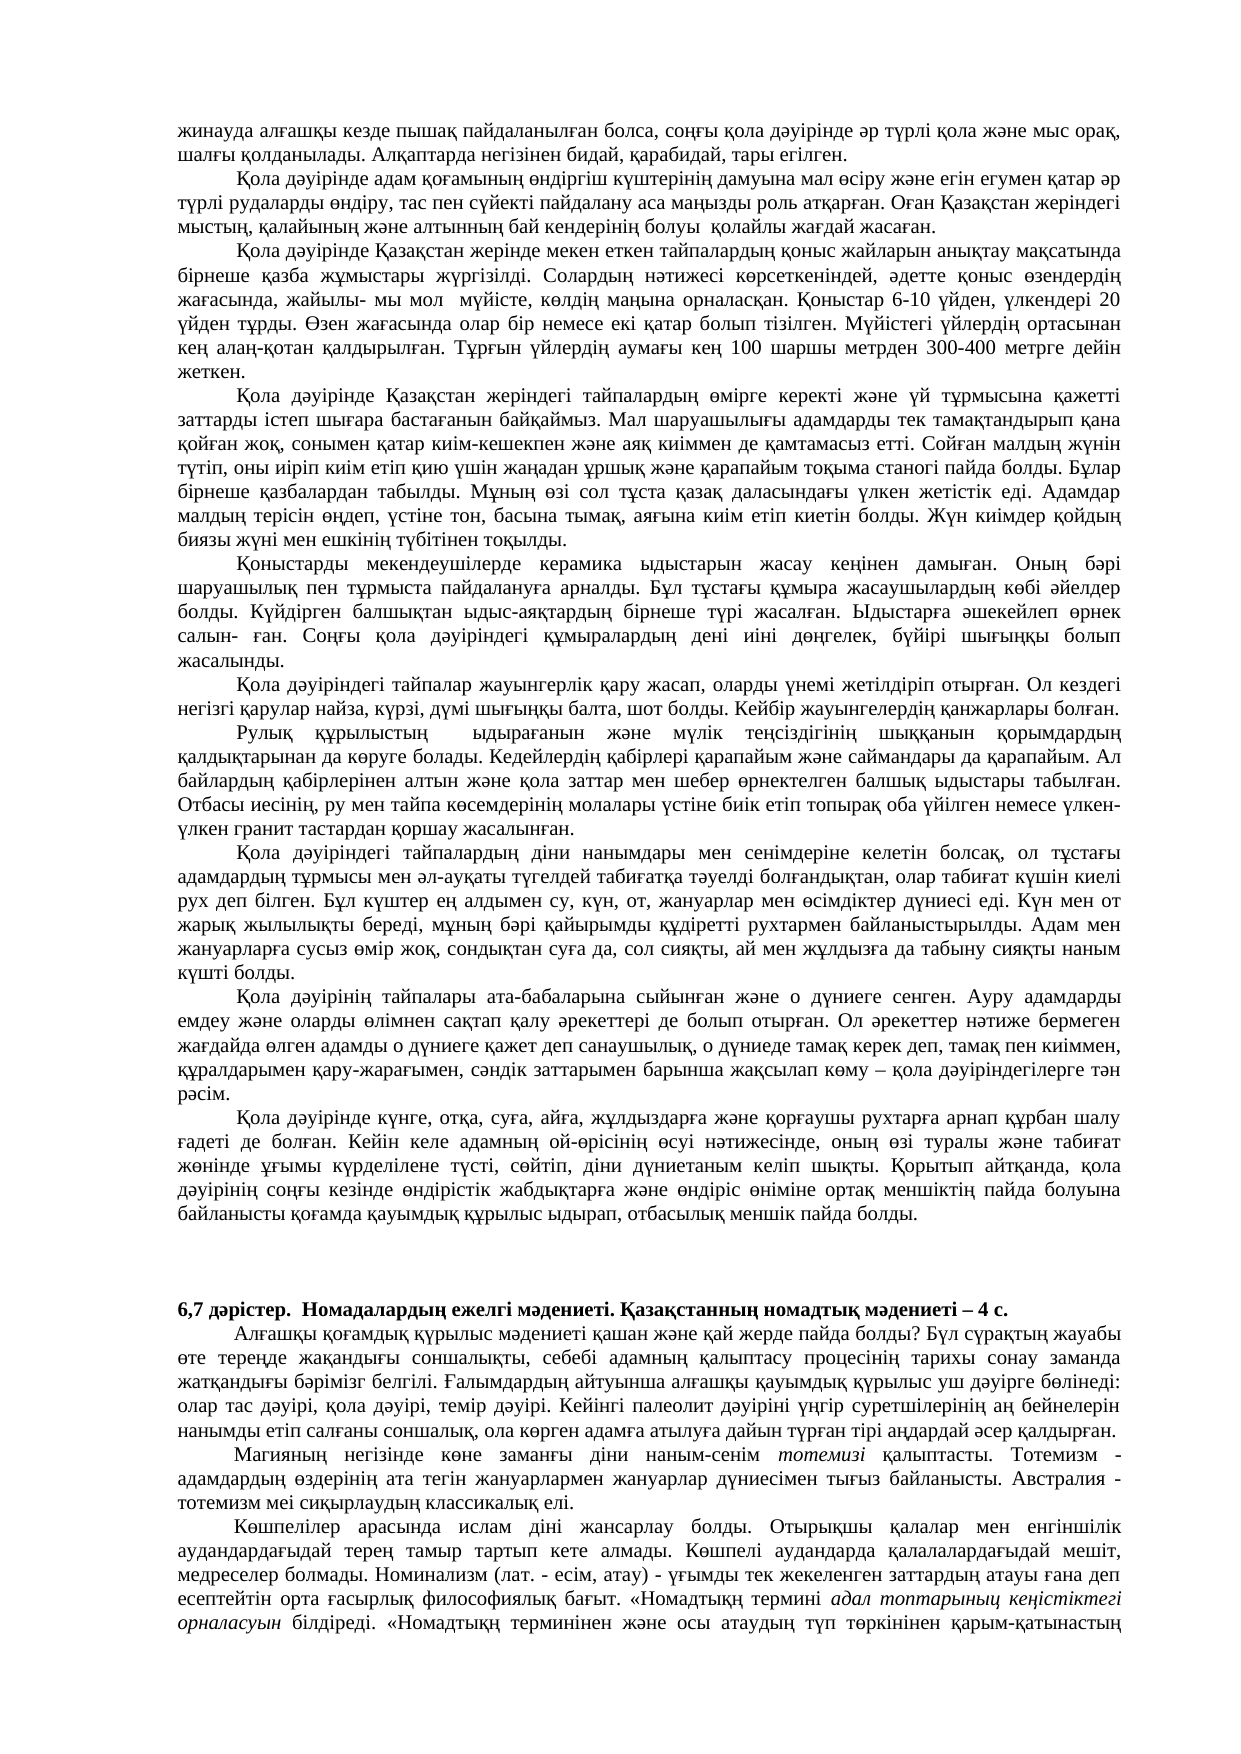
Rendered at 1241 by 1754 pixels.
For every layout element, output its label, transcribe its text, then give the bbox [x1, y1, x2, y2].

text Рулық құрылыстың ыдырағанын және мүлік теңсіздігінің шыққанын қорымдардың қалдықтарынан да көруге болады. Кедейлердің қабірлері қарапайым және саймандары да қарапайым. Ал байлардың қабірлерінен алтын және қола заттар мен шебер өрнектелген балшық ыдыстары табылған. Отбасы иесінің, ру мен тайпа көсемдерінің молалары үстіне биік етіп топырақ оба үйілген немесе үлкен-үлкен гранит тастардан қоршау жасалынған. [177, 720, 1122, 840]
text Алғашқы қоғамдық қүрылыс мәдениеті қашан және қай жерде пайда болды? Бүл сүрақтың жауабы өте тереңде жақандығы соншалықты, себебі адамның қалыптасу процесінің тарихы сонау заманда жатқандығы бәрімізг белгілі. Ғалымдардың айтуынша алғашқы қауымдық қүрылыс уш дәуірге бөлінеді: олар тас дәуірі, қола дәуірі, темір дәуірі. Кейінгі палеолит дәуіріні үңгір суретшілерінің аң бейнелерін нанымды етіп салғаны соншалық, ола көрген адамға атылуға дайын түрған тірі аңдардай әсер қалдырған. [177, 1321, 1122, 1442]
text Қола дәуірінде күнге, отқа, суға, айға, жұлдыздарға және қорғаушы рухтарға арнап құрбан шалу ғадеті де болған. Кейін келе адамның ой-өрісінің өсуі нәтижесінде, оның өзі туралы және табиғат жөнінде ұғымы күрделілене түсті, сөйтіп, діни дүниетаным келіп шықты. Қорытып айтқанда, қола дәуірінің соңғы кезінде өндірістік жабдықтарға және өндіріс өніміне ортақ меншіктің пайда болуына байланысты қоғамда қауымдық құрылыс ыдырап, отбасылық меншік пайда болды. [177, 1105, 1122, 1225]
text Қола дәуіріндегі тайпалар жауынгерлік қару жасап, оларды үнемі жетілдіріп отырған. Ол кездегі негізгі қарулар найза, күрзі, дүмі шығыңқы балта, шот болды. Кейбір жауынгелердің қанжарлары болған. [177, 672, 1122, 720]
text Қола дәуіріндегі тайпалардың діни нанымдары мен сенімдеріне келетін болсақ, ол тұстағы адамдардың тұрмысы мен әл-ауқаты түгелдей табиғатқа тәуелді болғандықтан, олар табиғат күшін киелі рух деп білген. Бұл күштер ең алдымен су, күн, от, жануарлар мен өсімдіктер дүниесі еді. Күн мен от жарық жылылықты береді, мұның бәрі қайырымды құдіретті рухтармен байланыстырылды. Адам мен жануарларға сусыз өмір жоқ, сондықтан суға да, сол сияқты, ай мен жұлдызға да табыну сияқты наным күшті болды. [177, 840, 1122, 984]
text Қоныстарды мекендеушілерде керамика ыдыстарын жасау кеңінен дамыған. Оның бәрі шаруашылық пен тұрмыста пайдалануға арналды. Бұл тұстағы құмыра жасаушылардың көбі әйелдер болды. Күйдірген балшықтан ыдыс-аяқтардың бірнеше түрі жасалған. Ыдыстарға әшекейлеп өрнек салын- ған. Соңғы қола дәуіріндегі құмыралардың дені иіні дөңгелек, бүйірі шығыңқы болып жасалынды. [177, 551, 1122, 672]
text Магияның негізінде көне заманғы діни наным-сенім тотемизі қалыптасты. Тотемизм - адамдардың өздерінің ата тегін жануарлармен жануарлар дүниесімен тығыз байланысты. Австралия - тотемизм меі сиқырлаудың классикалық елі. [177, 1442, 1122, 1514]
text Қола дәуірінде адам қоғамының өндіргіш күштерінің дамуына мал өсіру және егін егумен қатар әр түрлі рудаларды өндіру, тас пен сүйекті пайдалану аса маңызды роль атқарған. Оған Қазақстан жеріндегі мыстың, қалайының және алтынның бай кендерінің болуы қолайлы жағдай жасаған. [177, 166, 1122, 238]
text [177, 118, 1122, 166]
text Қола дәуірінде Қазақстан жеріндегі тайпалардың өмірге керекті және үй тұрмысына қажетті заттарды істеп шығара бастағанын байқаймыз. Мал шаруашылығы адамдарды тек тамақтандырып қана қойған жоқ, сонымен қатар киім-кешекпен және аяқ киіммен де қамтамасыз етті. Сойған малдың жүнін түтіп, оны иіріп киім етіп қию үшін жаңадан ұршық және қарапайым тоқыма станогі пайда болды. Бұлар бірнеше қазбалардан табылды. Мұның өзі сол тұста қазақ даласындағы үлкен жетістік еді. Адамдар малдың терісін өңдеп, үстіне тон, басына тымақ, аяғына киім етіп киетін болды. Жүн киімдер қойдың биязы жүні мен ешкінің түбітінен тоқылды. [177, 383, 1122, 551]
text Қола дәуірінде Қазақстан жерінде мекен еткен тайпалардың қоныс жайларын анықтау мақсатында бірнеше қазба жұмыстары жүргізілді. Солардың нәтижесі көрсеткеніндей, әдетте қоныс өзендердің жағасында, жайылы- мы мол мүйісте, көлдің маңына орналасқан. Қоныстар 6-10 үйден, үлкендері 20 үйден тұрды. Өзен жағасында олар бір немесе екі қатар болып тізілген. Мүйістегі үйлердің ортасынан кең алаң-қотан қалдырылған. Тұрғын үйлердің аумағы кең 100 шаршы метрден 300-400 метрге дейін жеткен. [177, 238, 1122, 383]
text Қола дәуірінің тайпалары ата-бабаларына сыйынған және о дүниеге сенген. Ауру адамдарды емдеу және оларды өлімнен сақтап қалу әрекеттері де болып отырған. Ол әрекеттер нәтиже бермеген жағдайда өлген адамды о дүниеге қажет деп санаушылық, о дүниеде тамақ керек деп, тамақ пен киіммен, құралдарымен қару-жарағымен, сәндік заттарымен барынша жақсылап көму – қола дәуіріндегілерге тән рәсім. [177, 984, 1122, 1105]
subtitle 6,7 дәрістер. Номадалардың ежелгі мәдениеті. Қазақстанның номадтық мәдениеті – 4 с. [177, 1297, 1122, 1321]
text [177, 1514, 1122, 1634]
